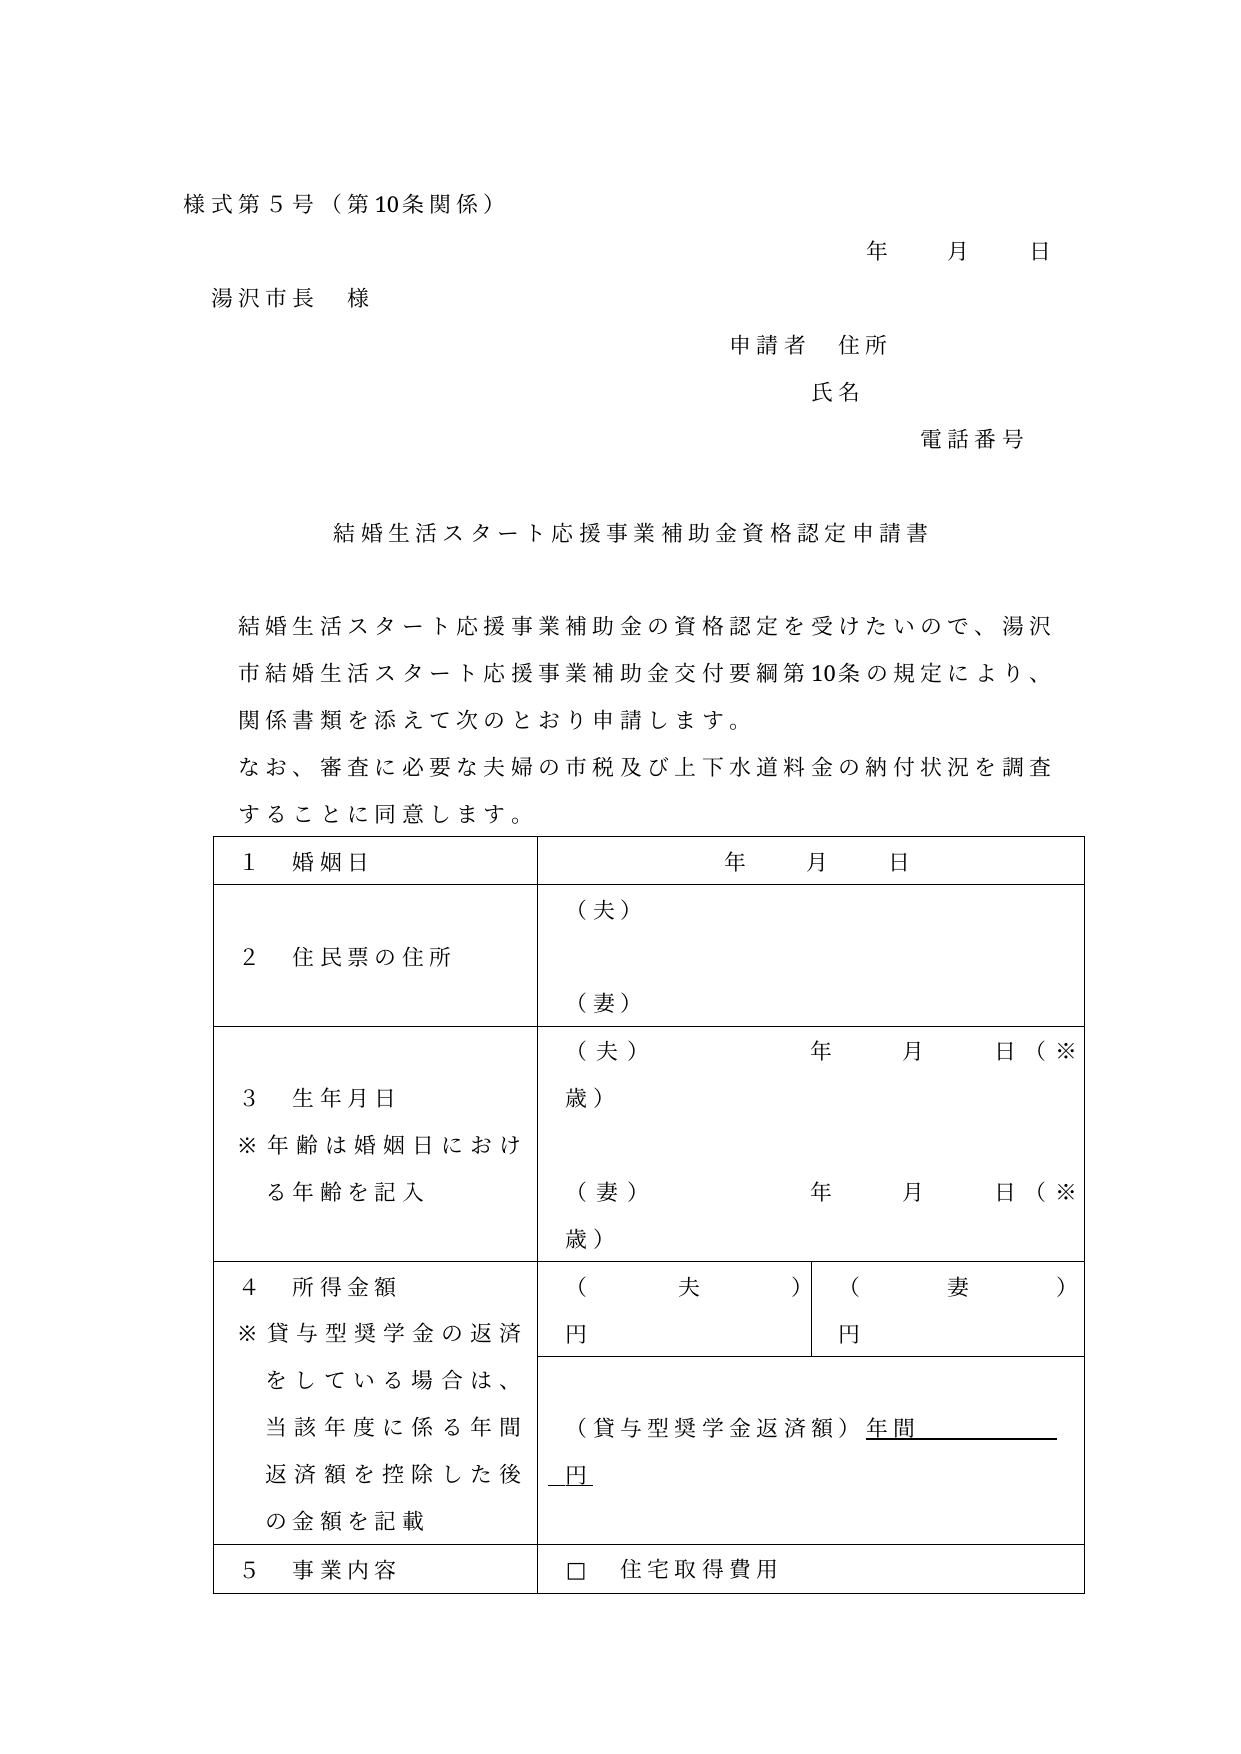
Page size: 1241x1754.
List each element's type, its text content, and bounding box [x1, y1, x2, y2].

text 氏名 [183, 367, 1057, 414]
table_cell （夫） 年 月 日（※ 歳） （妻） 年 月 日（※ 歳） [538, 1027, 1084, 1261]
table_cell （夫） 円 [538, 1262, 811, 1356]
text 湯沢市長 様 [183, 274, 1057, 321]
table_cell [538, 1545, 1084, 1593]
table_cell ２ 住民票の住所 [214, 885, 537, 1026]
table_cell ４ 所得金額 ※貸与型奨学金の返済をしている場合は、当該年度に係る年間返済額を控除した後の金額を記載 [214, 1262, 537, 1543]
text 結婚生活スタート応援事業補助金の資格認定を受けたいので、湯沢市結婚生活スタート応援事業補助金交付要綱第10条の規定により、関係書類を添えて次のとおり申請します。 [211, 602, 1057, 742]
text なお、審査に必要な夫婦の市税及び上下水道料金の納付状況を調査することに同意します。 [211, 742, 1057, 836]
text 結婚生活スタート応援事業補助金資格認定申請書 [183, 508, 1057, 555]
table_cell （妻） 円 [812, 1262, 1084, 1356]
table_header １ 婚姻日 [214, 837, 537, 884]
table_cell ３ 生年月日 ※年齢は婚姻日における年齢を記入 [214, 1027, 537, 1261]
text 申請者 住所 [183, 321, 1057, 367]
table_cell （夫） （妻） [538, 885, 1084, 1026]
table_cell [214, 1545, 537, 1593]
table_header 年 月 日 [538, 837, 1084, 884]
table_cell （貸与型奨学金返済額）年間 円 [538, 1357, 1084, 1543]
text 電話番号 [183, 414, 1057, 461]
text 様式第５号（第10条関係） [183, 180, 1057, 227]
text 年 月 日 [183, 227, 1057, 274]
